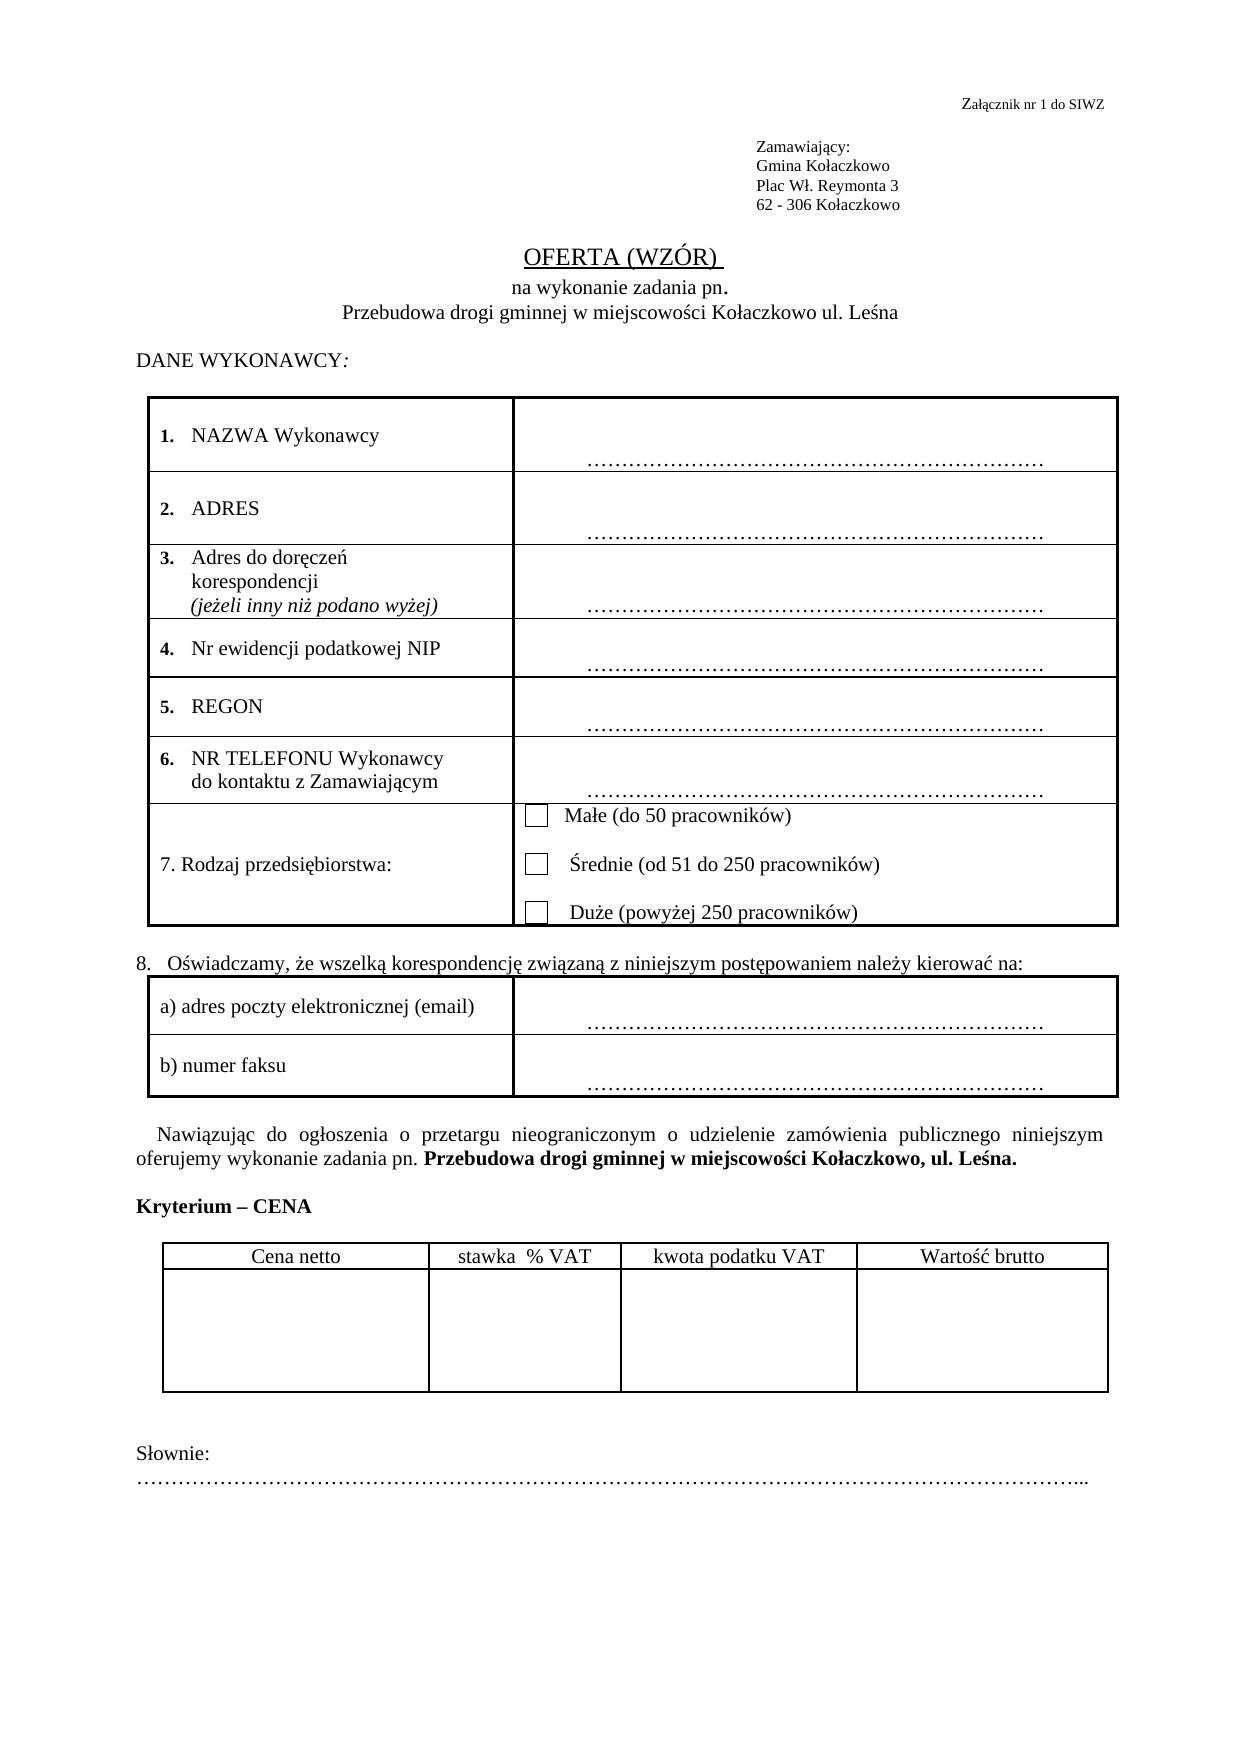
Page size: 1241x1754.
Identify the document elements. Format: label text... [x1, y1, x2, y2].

table_header NAZWA Wykonawcy [150, 399, 512, 471]
table_header a) adres poczty elektronicznej (email) [150, 978, 512, 1034]
table_cell ………………………………………………………… [515, 678, 1116, 736]
text Nawiązując do ogłoszenia o przetargu nieograniczonym o udzielenie zamówienia publicznego niniejszym oferujemy wykonanie zadania pn. Przebudowa drogi gminnej w miejscowości Kołaczkowo, ul. Leśna. [136, 1122, 1104, 1170]
table_header Cena netto [164, 1244, 428, 1268]
table_cell [430, 1270, 620, 1391]
table_cell 7. Rodzaj przedsiębiorstwa: [150, 804, 512, 924]
table_cell b) numer faksu [150, 1035, 512, 1095]
text Przebudowa drogi gminnej w miejscowości Kołaczkowo ul. Leśna [136, 300, 1104, 324]
table_cell [164, 1270, 428, 1391]
text Słownie: ………………………………………………………………………………………………………………………... [136, 1441, 1104, 1489]
text Zamawiający: [682, 137, 1104, 156]
text Kryterium – CENA [136, 1194, 1104, 1218]
table_cell ………………………………………………………… [515, 1035, 1116, 1095]
table_cell Nr ewidencji podatkowej NIP [150, 619, 512, 676]
table_cell NR TELEFONU Wykonawcy do kontaktu z Zamawiającym [150, 737, 512, 802]
table_cell [858, 1270, 1107, 1391]
table_cell Małe (do 50 pracowników) Średnie (od 51 do 250 pracowników) Duże (powyżej 250 pracowników) [515, 804, 1116, 924]
text 8. Oświadczamy, że wszelką korespondencję związaną z niniejszym postępowaniem należy kierować na: [136, 951, 1104, 975]
text DANE WYKONAWCY: [136, 348, 1104, 372]
text na wykonanie zadania pn. [136, 271, 1104, 300]
table_cell ………………………………………………………… [515, 472, 1116, 544]
table_cell ………………………………………………………… [515, 737, 1116, 802]
table_header ………………………………………………………… [515, 978, 1116, 1034]
text Gmina Kołaczkowo [682, 156, 1104, 175]
table_header stawka % VAT [430, 1244, 620, 1268]
table_cell ADRES [150, 472, 512, 544]
table_header ………………………………………………………… [515, 399, 1116, 471]
text OFERTA (WZÓR) [136, 242, 1104, 271]
table_cell [622, 1270, 856, 1391]
table_cell REGON [150, 678, 512, 736]
table_cell ………………………………………………………… [515, 619, 1116, 676]
table_cell ………………………………………………………… [515, 545, 1116, 617]
table_header Wartość brutto [858, 1244, 1107, 1268]
text 62 - 306 Kołaczkowo [682, 194, 1104, 214]
table_header kwota podatku VAT [622, 1244, 856, 1268]
text Plac Wł. Reymonta 3 [682, 175, 1104, 194]
table_cell Adres do doręczeń korespondencji (jeżeli inny niż podano wyżej) [150, 545, 512, 617]
text Załącznik nr 1 do SIWZ [136, 94, 1104, 113]
